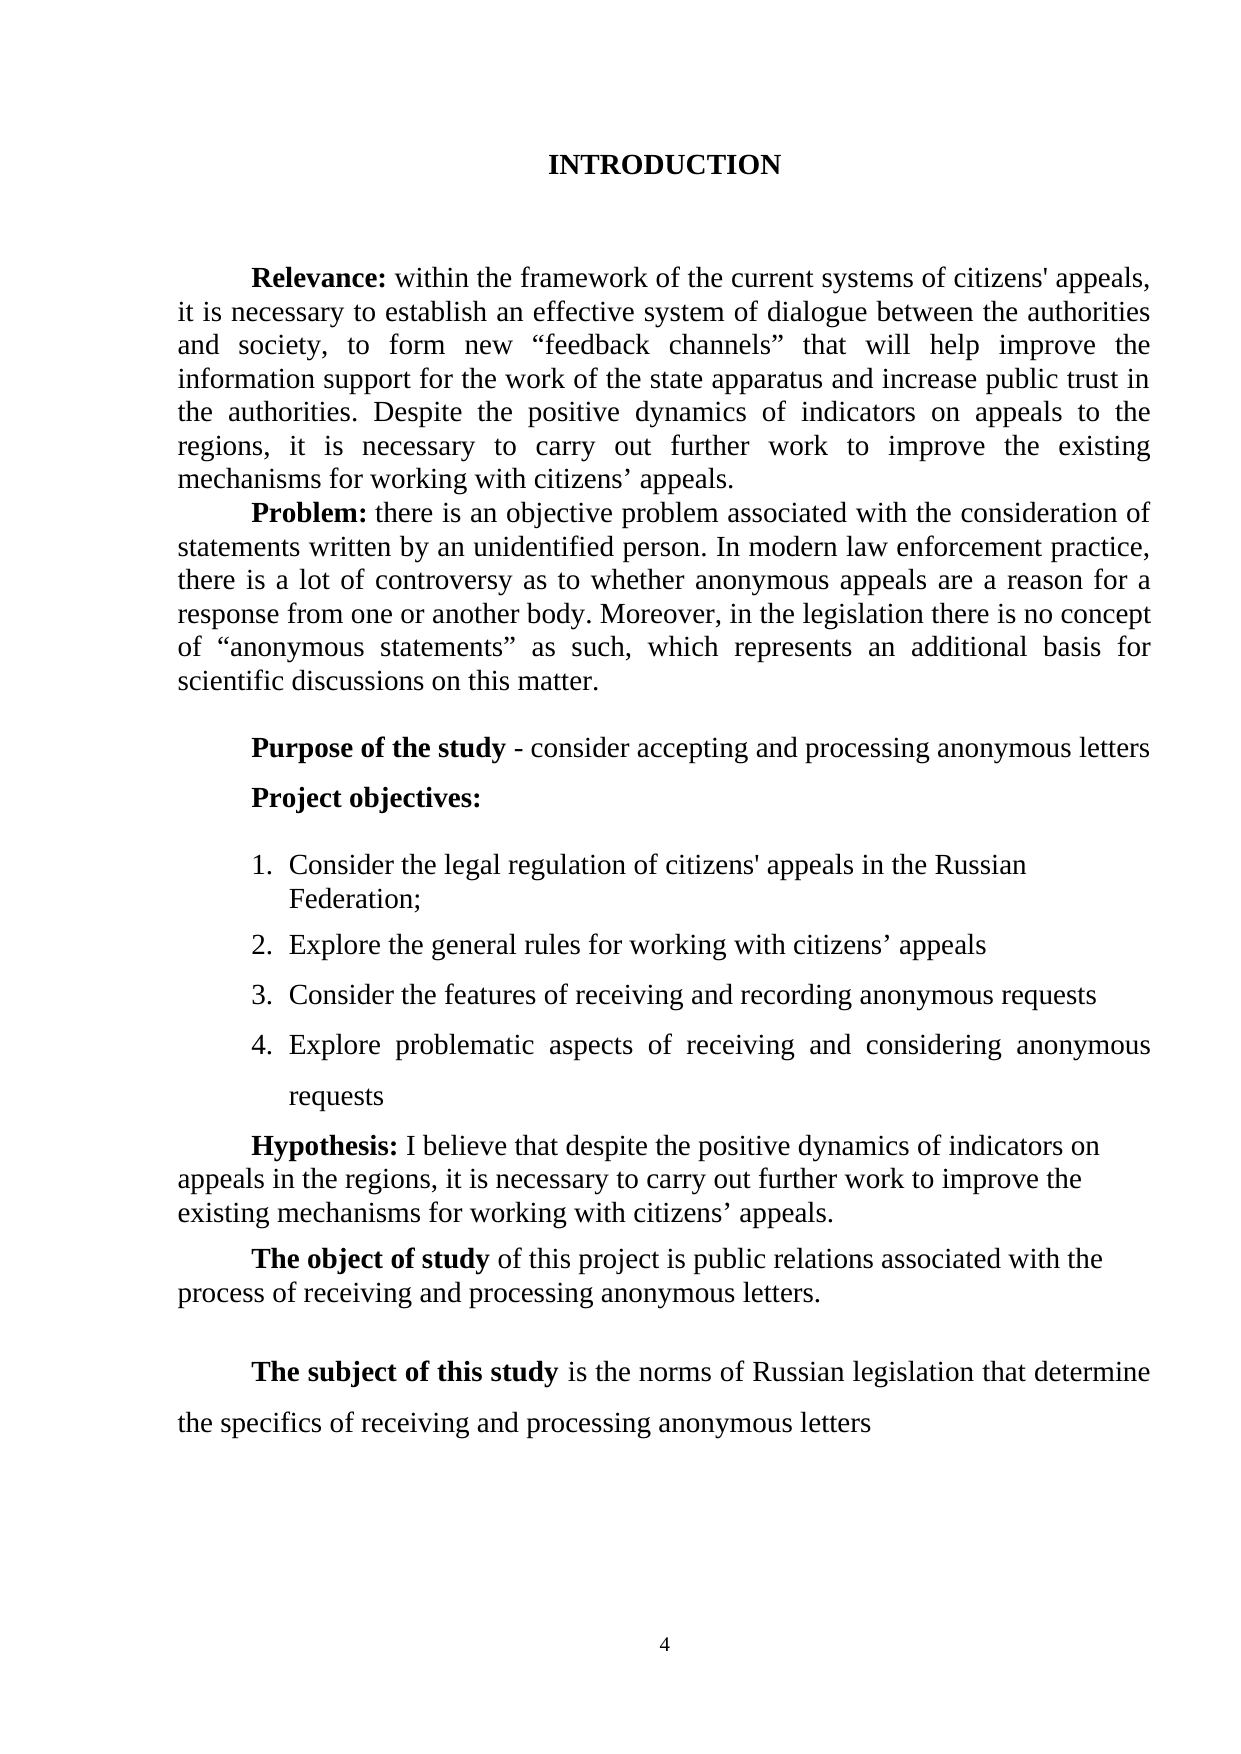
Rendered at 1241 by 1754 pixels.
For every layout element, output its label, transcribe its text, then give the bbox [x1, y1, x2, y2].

text Purpose of the study - consider accepting and processing anonymous letters [177, 730, 1152, 763]
subtitle INTRODUCTION [177, 147, 1152, 181]
list Consider the legal regulation of citizens' appeals in the Russian Federation; [251, 847, 1152, 914]
list Explore the general rules for working with citizens’ appeals [251, 927, 1152, 960]
text Relevance: within the framework of the current systems of citizens' appeals, it is necessary to establish an effective system of dialogue between the authorities and society, to form new “feedback channels” that will help improve the information support for the work of the state apparatus and increase public trust in the authorities. Despite the positive dynamics of indicators on appeals to the regions, it is necessary to carry out further work to improve the existing mechanisms for working with citizens’ appeals. [177, 260, 1152, 495]
text Hypothesis: I believe that despite the positive dynamics of indicators on appeals in the regions, it is necessary to carry out further work to improve the existing mechanisms for working with citizens’ appeals. [177, 1128, 1152, 1229]
text The object of study of this project is public relations associated with the process of receiving and processing anonymous letters. [177, 1241, 1152, 1308]
list Consider the features of receiving and recording anonymous requests [251, 977, 1152, 1011]
text The subject of this study is the norms of Russian legislation that determine the specifics of receiving and processing anonymous letters [177, 1354, 1152, 1438]
list Explore problematic aspects of receiving and considering anonymous requests [251, 1027, 1152, 1111]
text Problem: there is an objective problem associated with the consideration of statements written by an unidentified person. In modern law enforcement practice, there is a lot of controversy as to whether anonymous appeals are a reason for a response from one or another body. Moreover, in the legislation there is no concept of “anonymous statements” as such, which represents an additional basis for scientific discussions on this matter. [177, 495, 1152, 696]
text Project objectives: [177, 780, 1152, 814]
